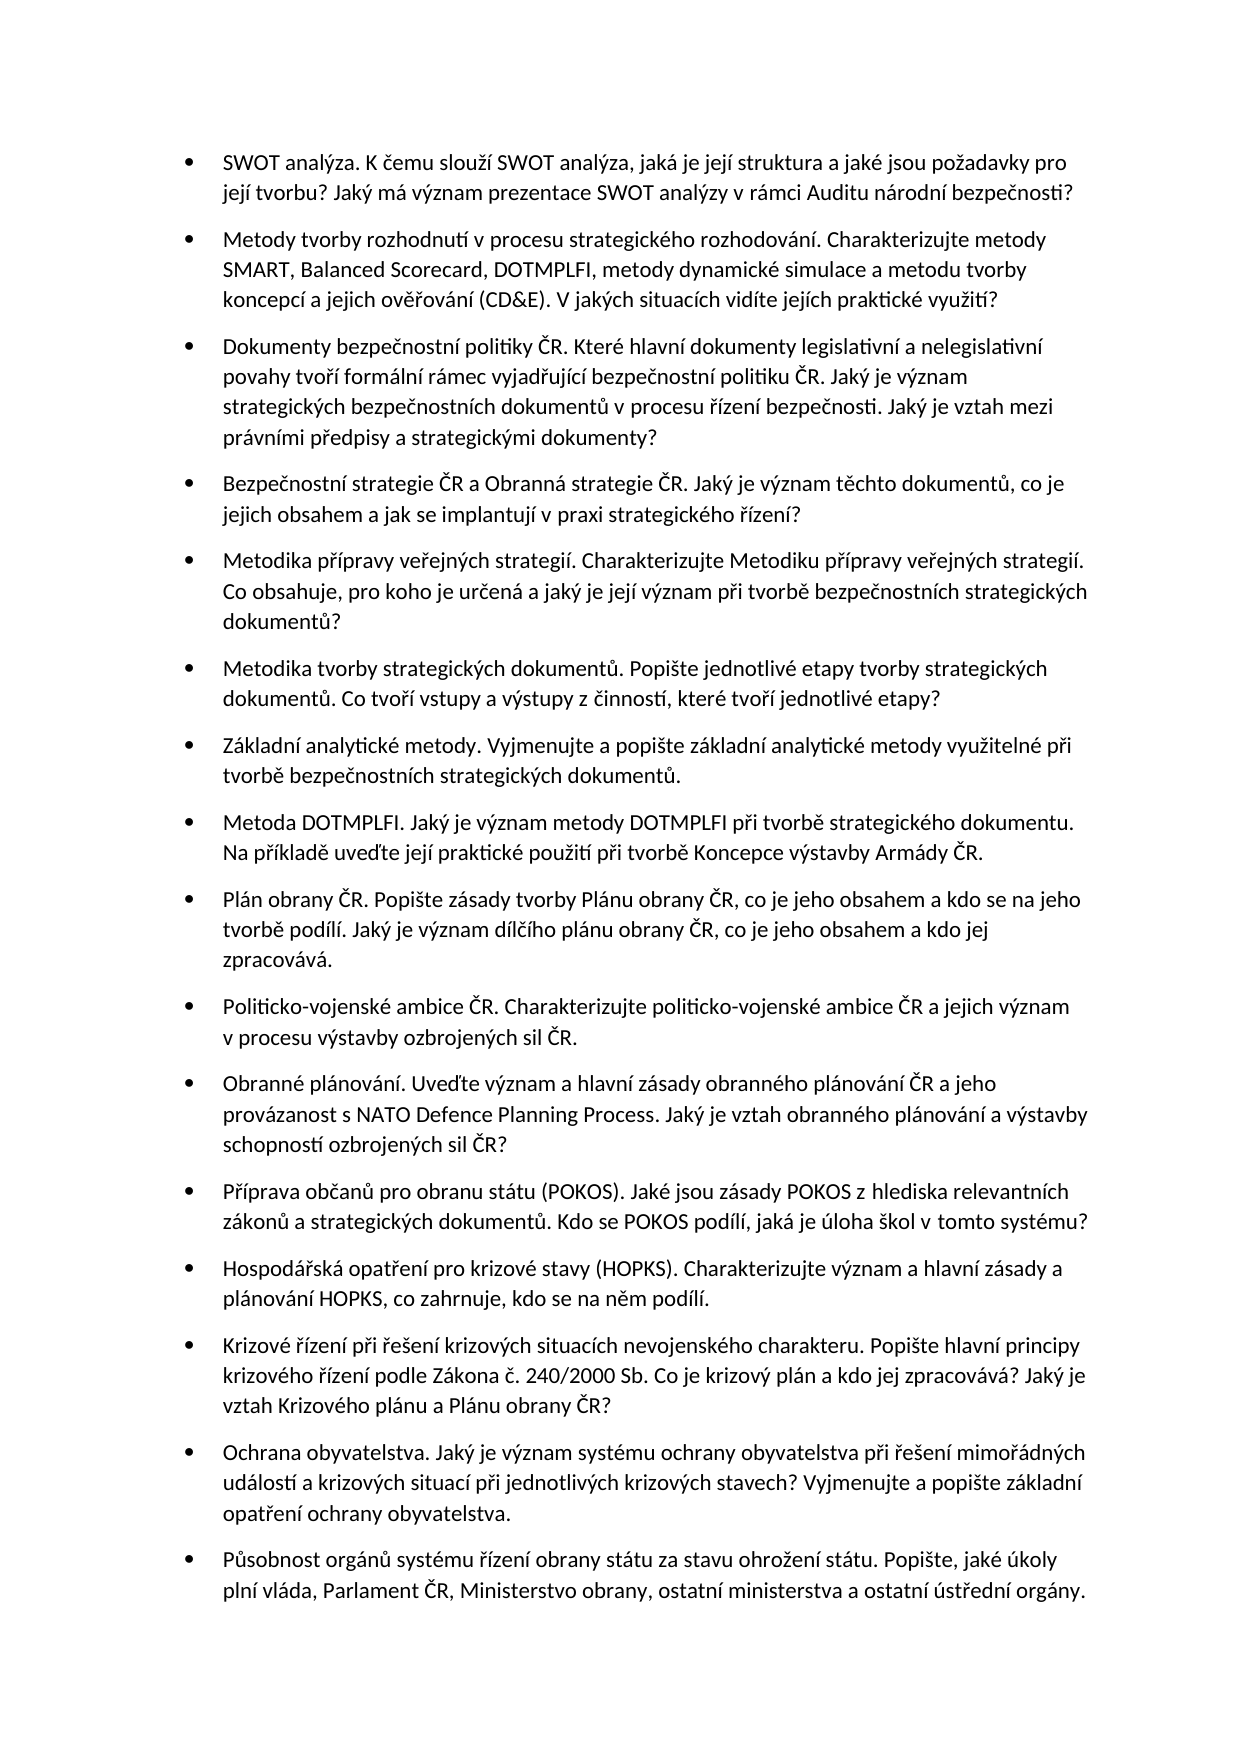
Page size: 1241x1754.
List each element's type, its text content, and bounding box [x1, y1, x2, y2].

list Metoda DOTMPLFI. Jaký je význam metody DOTMPLFI při tvorbě strategického dokumentu. Na příkladě uveďte její praktické použití při tvorbě Koncepce výstavby Armády ČR. [185, 808, 1093, 866]
list Dokumenty bezpečnostní politiky ČR. Které hlavní dokumenty legislativní a nelegislativní povahy tvoří formální rámec vyjadřující bezpečnostní politiku ČR. Jaký je význam strategických bezpečnostních dokumentů v procesu řízení bezpečnosti. Jaký je vztah mezi právními předpisy a strategickými dokumenty? [185, 332, 1093, 451]
list Bezpečnostní strategie ČR a Obranná strategie ČR. Jaký je význam těchto dokumentů, co je jejich obsahem a jak se implantují v praxi strategického řízení? [185, 469, 1093, 528]
list Metodika tvorby strategických dokumentů. Popište jednotlivé etapy tvorby strategických dokumentů. Co tvoří vstupy a výstupy z činností, které tvoří jednotlivé etapy? [185, 654, 1093, 712]
list Plán obrany ČR. Popište zásady tvorby Plánu obrany ČR, co je jeho obsahem a kdo se na jeho tvorbě podílí. Jaký je význam dílčího plánu obrany ČR, co je jeho obsahem a kdo jej zpracovává. [185, 885, 1093, 973]
list Obranné plánování. Uveďte význam a hlavní zásady obranného plánování ČR a jeho provázanost s NATO Defence Planning Process. Jaký je vztah obranného plánování a výstavby schopností ozbrojených sil ČR? [185, 1069, 1093, 1158]
list Politicko-vojenské ambice ČR. Charakterizujte politicko-vojenské ambice ČR a jejich význam v procesu výstavby ozbrojených sil ČR. [185, 992, 1093, 1051]
list Metody tvorby rozhodnutí v procesu strategického rozhodování. Charakterizujte metody SMART, Balanced Scorecard, DOTMPLFI, metody dynamické simulace a metodu tvorby koncepcí a jejich ověřování (CD&E). V jakých situacích vidíte jejích praktické využití? [185, 225, 1093, 313]
list Hospodářská opatření pro krizové stavy (HOPKS). Charakterizujte význam a hlavní zásady a plánování HOPKS, co zahrnuje, kdo se na něm podílí. [185, 1254, 1093, 1312]
list SWOT analýza. K čemu slouží SWOT analýza, jaká je její struktura a jaké jsou požadavky pro její tvorbu? Jaký má význam prezentace SWOT analýzy v rámci Auditu národní bezpečnosti? [185, 148, 1093, 206]
list Příprava občanů pro obranu státu (POKOS). Jaké jsou zásady POKOS z hlediska relevantních zákonů a strategických dokumentů. Kdo se POKOS podílí, jaká je úloha škol v tomto systému? [185, 1177, 1093, 1235]
list Ochrana obyvatelstva. Jaký je význam systému ochrany obyvatelstva při řešení mimořádných událostí a krizových situací při jednotlivých krizových stavech? Vyjmenujte a popište základní opatření ochrany obyvatelstva. [185, 1438, 1093, 1527]
list Metodika přípravy veřejných strategií. Charakterizujte Metodiku přípravy veřejných strategií. Co obsahuje, pro koho je určená a jaký je její význam při tvorbě bezpečnostních strategických dokumentů? [185, 547, 1093, 635]
list Základní analytické metody. Vyjmenujte a popište základní analytické metody využitelné při tvorbě bezpečnostních strategických dokumentů. [185, 731, 1093, 789]
list Působnost orgánů systému řízení obrany státu za stavu ohrožení státu. Popište, jaké úkoly plní vláda, Parlament ČR, Ministerstvo obrany, ostatní ministerstva a ostatní ústřední orgány. [185, 1546, 1093, 1604]
list Krizové řízení při řešení krizových situacích nevojenského charakteru. Popište hlavní principy krizového řízení podle Zákona č. 240/2000 Sb. Co je krizový plán a kdo jej zpracovává? Jaký je vztah Krizového plánu a Plánu obrany ČR? [185, 1331, 1093, 1419]
